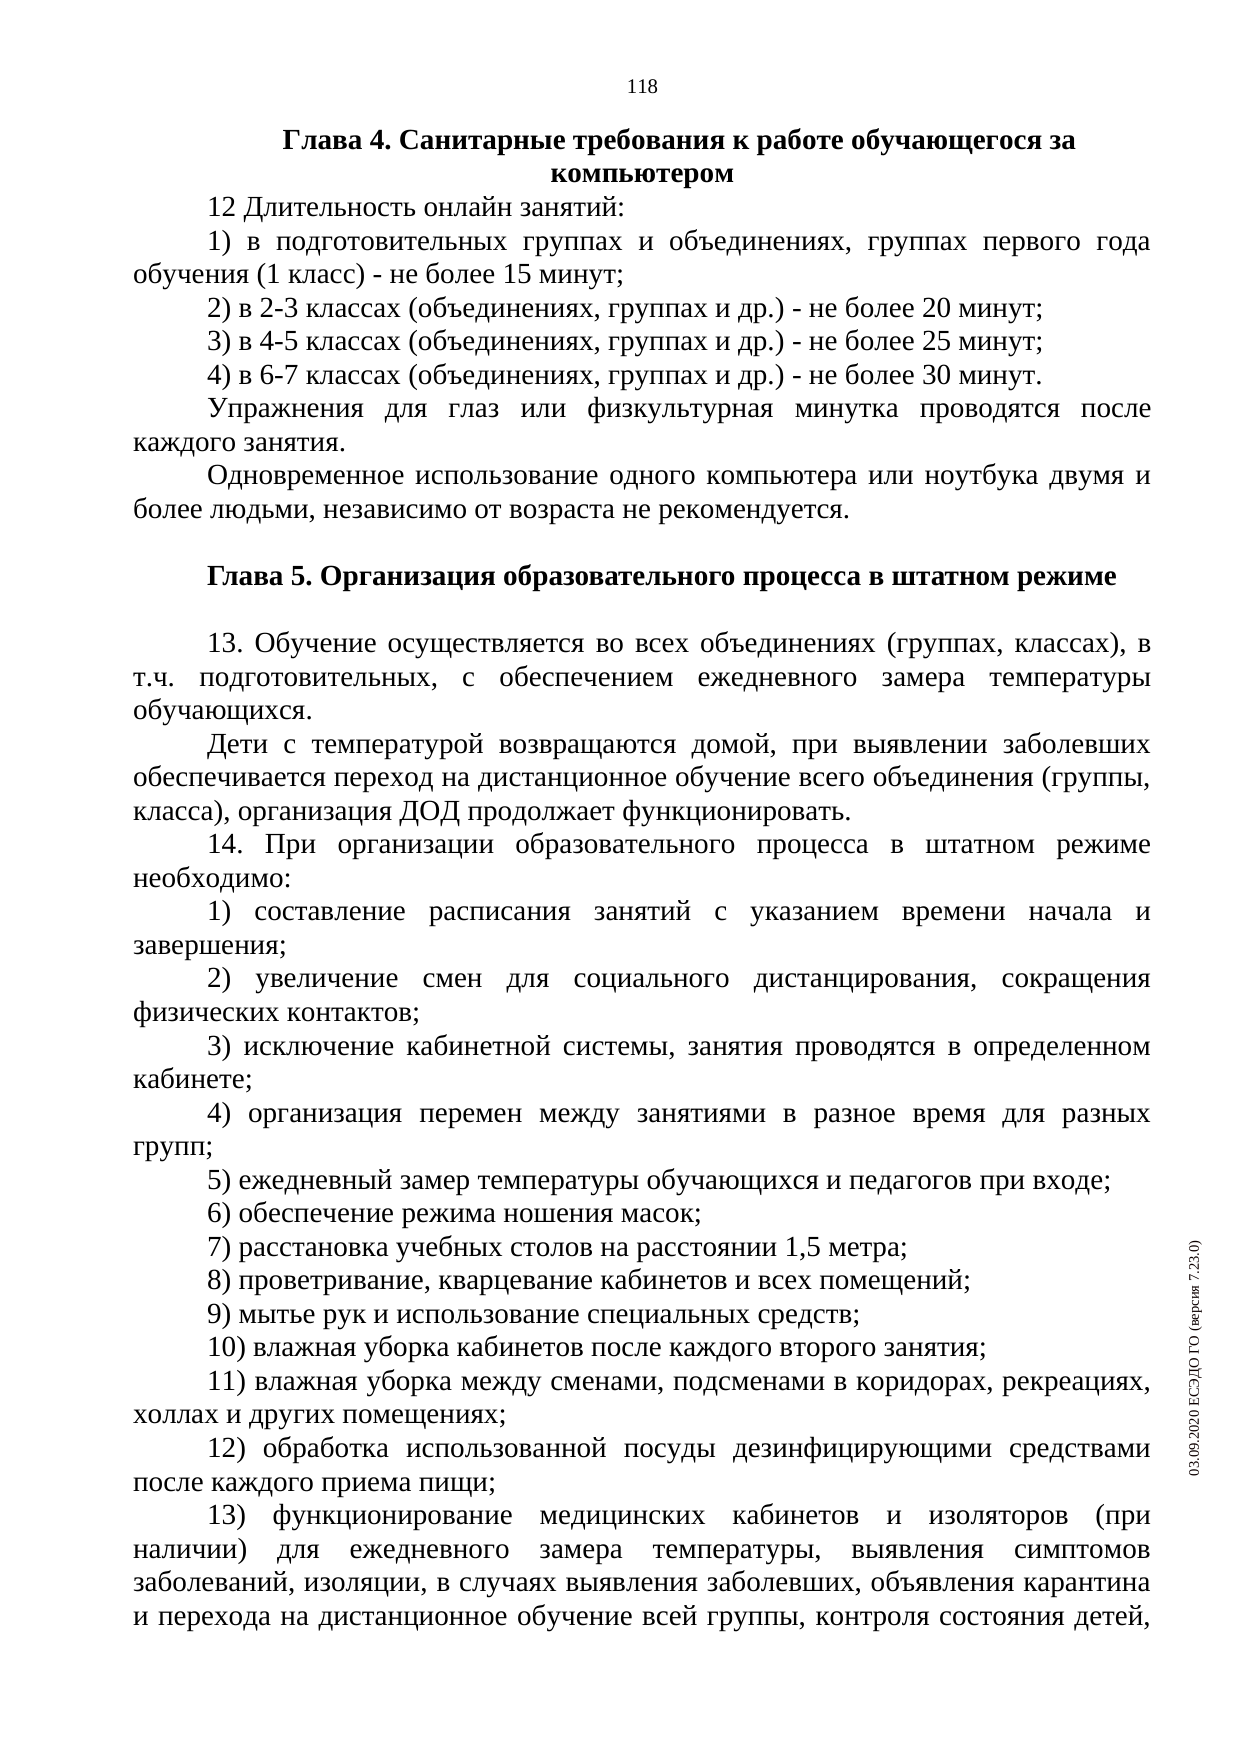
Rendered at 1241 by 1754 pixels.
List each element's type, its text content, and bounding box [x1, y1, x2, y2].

text 8) проветривание, кварцевание кабинетов и всех помещений; [133, 1262, 1152, 1296]
text Упражнения для глаз или физкультурная минутка проводятся после каждого занятия. [133, 390, 1152, 457]
text 3) в 4-5 классах (объединениях, группах и др.) - не более 25 минут; [133, 323, 1152, 357]
text 13. Обучение осуществляется во всех объединениях (группах, классах), в т.ч. подготовительных, с обеспечением ежедневного замера температуры обучающихся. [133, 625, 1152, 726]
text 5) ежедневный замер температуры обучающихся и педагогов при входе; [133, 1162, 1152, 1195]
text 2) в 2-3 классах (объединениях, группах и др.) - не более 20 минут; [133, 290, 1152, 323]
text Глава 5. Организация образовательного процесса в штатном режиме [133, 558, 1152, 592]
text 4) организация перемен между занятиями в разное время для разных групп; [133, 1095, 1152, 1162]
text Одновременное использование одного компьютера или ноутбука двумя и более людьми, независимо от возраста не рекомендуется. [133, 457, 1152, 524]
text 14. При организации образовательного процесса в штатном режиме необходимо: [133, 826, 1152, 893]
text Дети с температурой возвращаются домой, при выявлении заболевших обеспечивается переход на дистанционное обучение всего объединения (группы, класса), организация ДОД продолжает функционировать. [133, 726, 1152, 826]
text 1) составление расписания занятий с указанием времени начала и завершения; [133, 893, 1152, 961]
text 12 Длительность онлайн занятий: [133, 189, 1152, 223]
text 12) обработка использованной посуды дезинфицирующими средствами после каждого приема пищи; [133, 1430, 1152, 1497]
text 6) обеспечение режима ношения масок; [133, 1195, 1152, 1229]
text 2) увеличение смен для социального дистанцирования, сокращения физических контактов; [133, 961, 1152, 1028]
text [133, 1497, 1152, 1631]
text 7) расстановка учебных столов на расстоянии 1,5 метра; [133, 1229, 1152, 1262]
text 10) влажная уборка кабинетов после каждого второго занятия; [133, 1329, 1152, 1363]
text 11) влажная уборка между сменами, подсменами в коридорах, рекреациях, холлах и других помещениях; [133, 1363, 1152, 1430]
text Глава 4. Санитарные требования к работе обучающегося за компьютером [133, 122, 1152, 189]
text 4) в 6-7 классах (объединениях, группах и др.) - не более 30 минут. [133, 357, 1152, 390]
text 1) в подготовительных группах и объединениях, группах первого года обучения (1 класс) - не более 15 минут; [133, 223, 1152, 290]
text 3) исключение кабинетной системы, занятия проводятся в определенном кабинете; [133, 1028, 1152, 1095]
text 9) мытье рук и использование специальных средств; [133, 1296, 1152, 1329]
